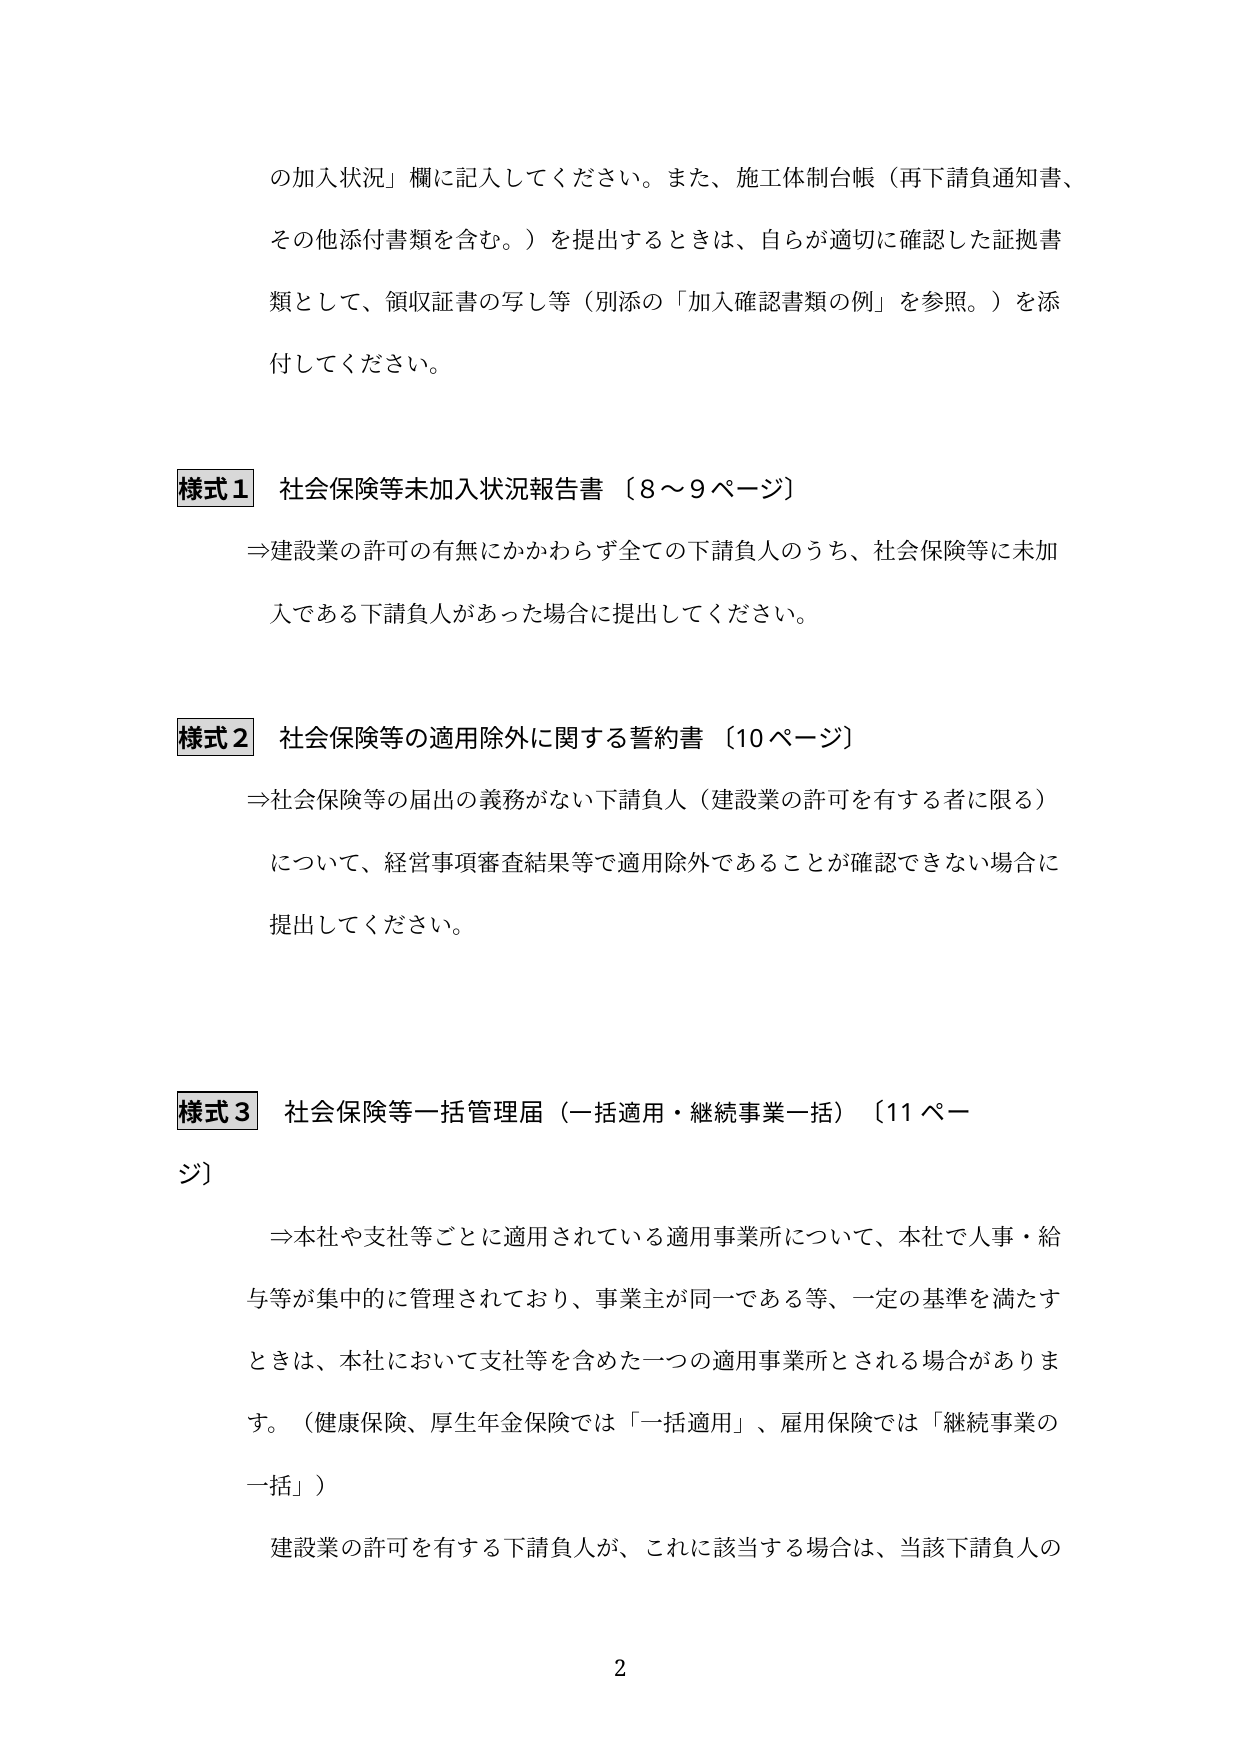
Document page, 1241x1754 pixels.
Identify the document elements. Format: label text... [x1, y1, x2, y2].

text 様式２ 社会保険等の適用除外に関する誓約書 〔10ページ〕 [177, 706, 971, 768]
text ⇒本社や支社等ごとに適用されている適用事業所について、本社で人事・給与等が集中的に管理されており、事業主が同一である等、一定の基準を満たすときは、本社において支社等を含めた一つの適用事業所とされる場合があります。（健康保険、厚生年金保険では「一括適用」、雇用保険では「継続事業の一括」） [200, 1204, 1063, 1515]
text 様式３ 社会保険等一括管理届（一括適用・継続事業一括）〔11ページ〕 [177, 1079, 971, 1204]
text ⇒建設業の許可の有無にかかわらず全ての下請負人のうち、社会保険等に未加入である下請負人があった場合に提出してください。 [177, 519, 1063, 643]
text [200, 1515, 1063, 1578]
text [177, 145, 1063, 394]
text 様式１ 社会保険等未加入状況報告書 〔８～９ページ〕 [177, 456, 971, 519]
text ⇒社会保険等の届出の義務がない下請負人（建設業の許可を有する者に限る）について、経営事項審査結果等で適用除外であることが確認できない場合に提出してください。 [177, 768, 1063, 955]
